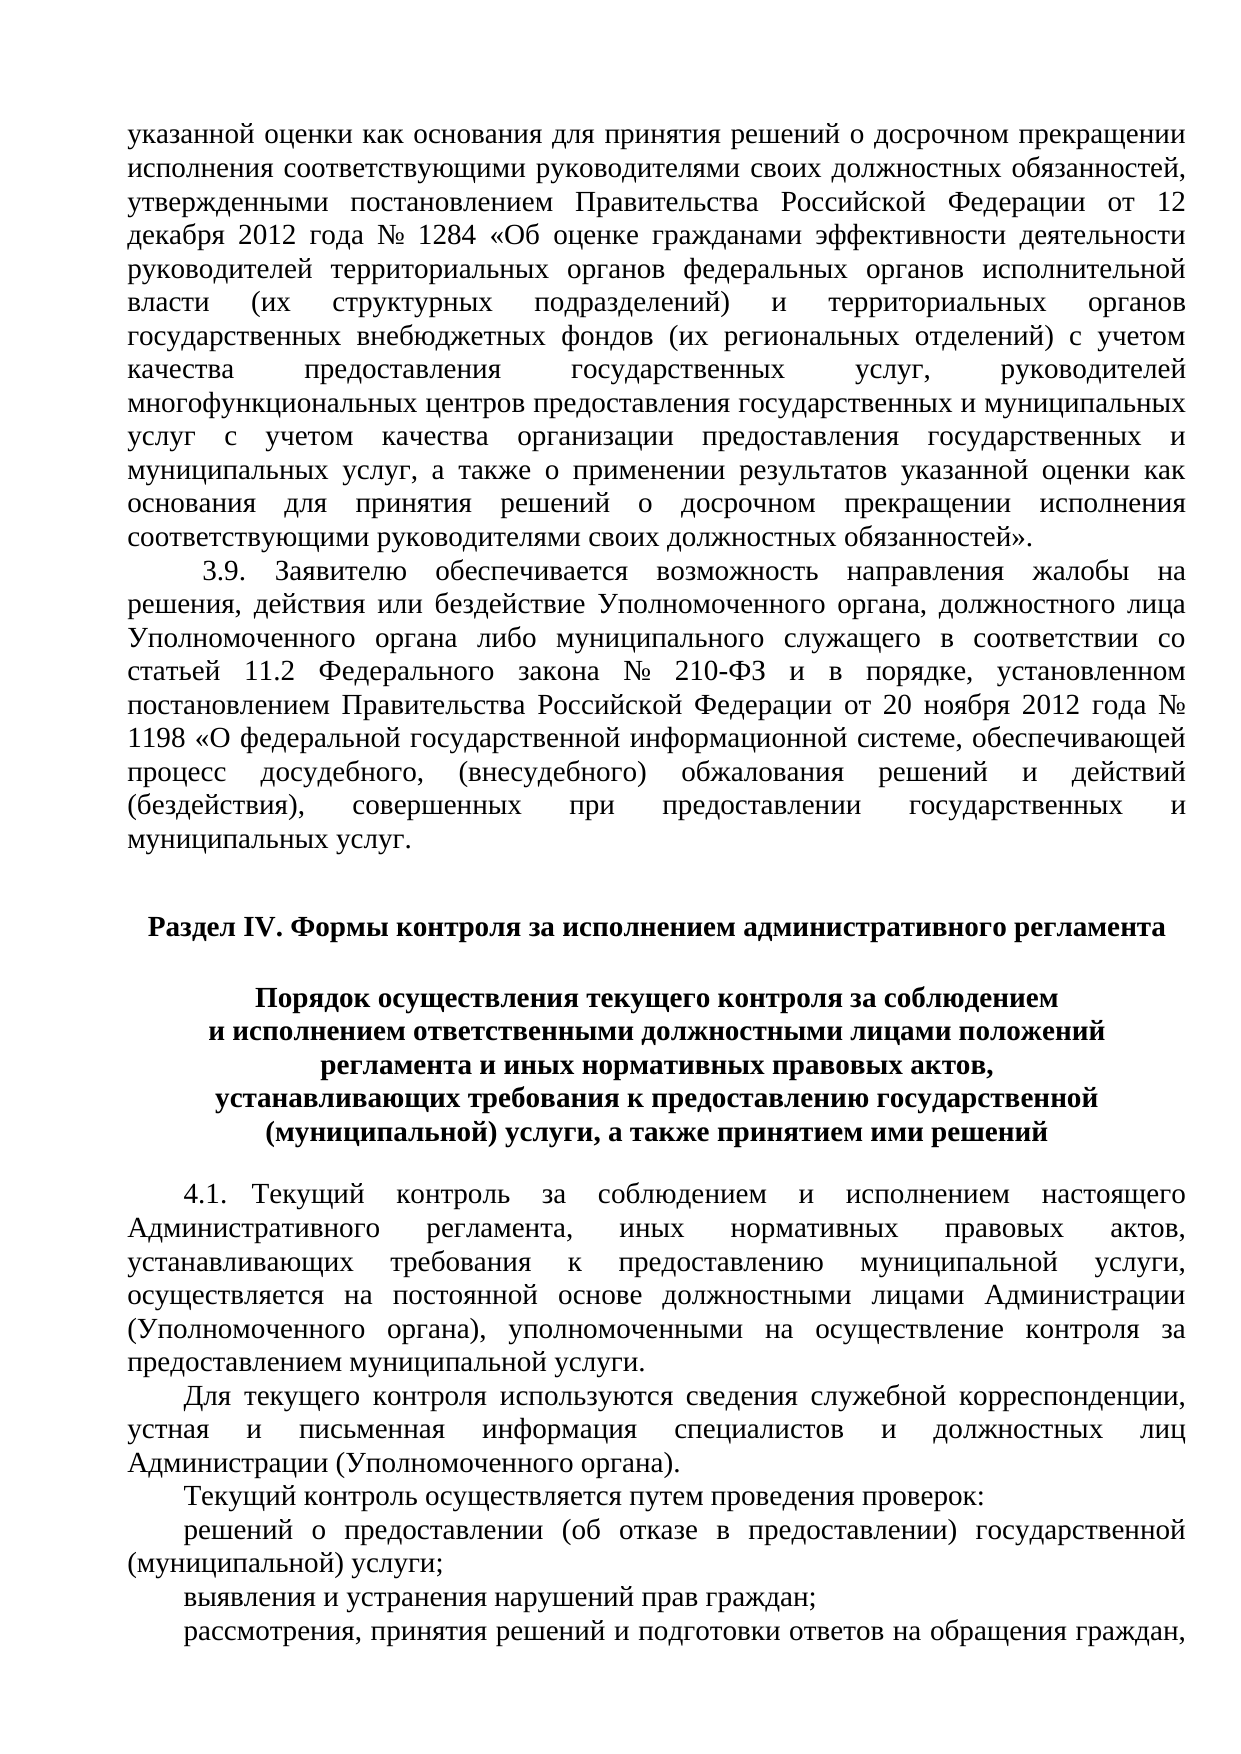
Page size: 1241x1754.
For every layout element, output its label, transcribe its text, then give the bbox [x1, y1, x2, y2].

text Порядок осуществления текущего контроля за соблюдением и исполнением ответственными должностными лицами положений регламента и иных нормативных правовых актов, устанавливающих требования к предоставлению государственной (муниципальной) услуги, а также принятием ими решений [127, 980, 1187, 1147]
text Для текущего контроля используются сведения служебной корреспонденции, устная и письменная информация специалистов и должностных лиц Администрации (Уполномоченного органа). [127, 1378, 1187, 1478]
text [127, 117, 1187, 553]
text выявления и устранения нарушений прав граждан; [127, 1579, 1187, 1613]
text решений о предоставлении (об отказе в предоставлении) государственной (муниципальной) услуги; [127, 1512, 1187, 1579]
text Текущий контроль осуществляется путем проведения проверок: [127, 1478, 1187, 1512]
list Заявителю обеспечивается возможность направления жалобы на решения, действия или бездействие Уполномоченного органа, должностного лица Уполномоченного органа либо муниципального служащего в соответствии со статьей 11.2 Федерального закона № 210-ФЗ и в порядке, установленном постановлением Правительства Российской Федерации от 20 ноября 2012 года № 1198 «О федеральной государственной информационной системе, обеспечивающей процесс досудебного, (внесудебного) обжалования решений и действий (бездействия), совершенных при предоставлении государственных и муниципальных услуг. [127, 553, 1187, 854]
text Раздел IV. Формы контроля за исполнением административного регламента [127, 909, 1187, 942]
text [127, 1613, 1187, 1646]
list Текущий контроль за соблюдением и исполнением настоящего Административного регламента, иных нормативных правовых актов, устанавливающих требования к предоставлению муниципальной услуги, осуществляется на постоянной основе должностными лицами Администрации (Уполномоченного органа), уполномоченными на осуществление контроля за предоставлением муниципальной услуги. [127, 1177, 1187, 1378]
